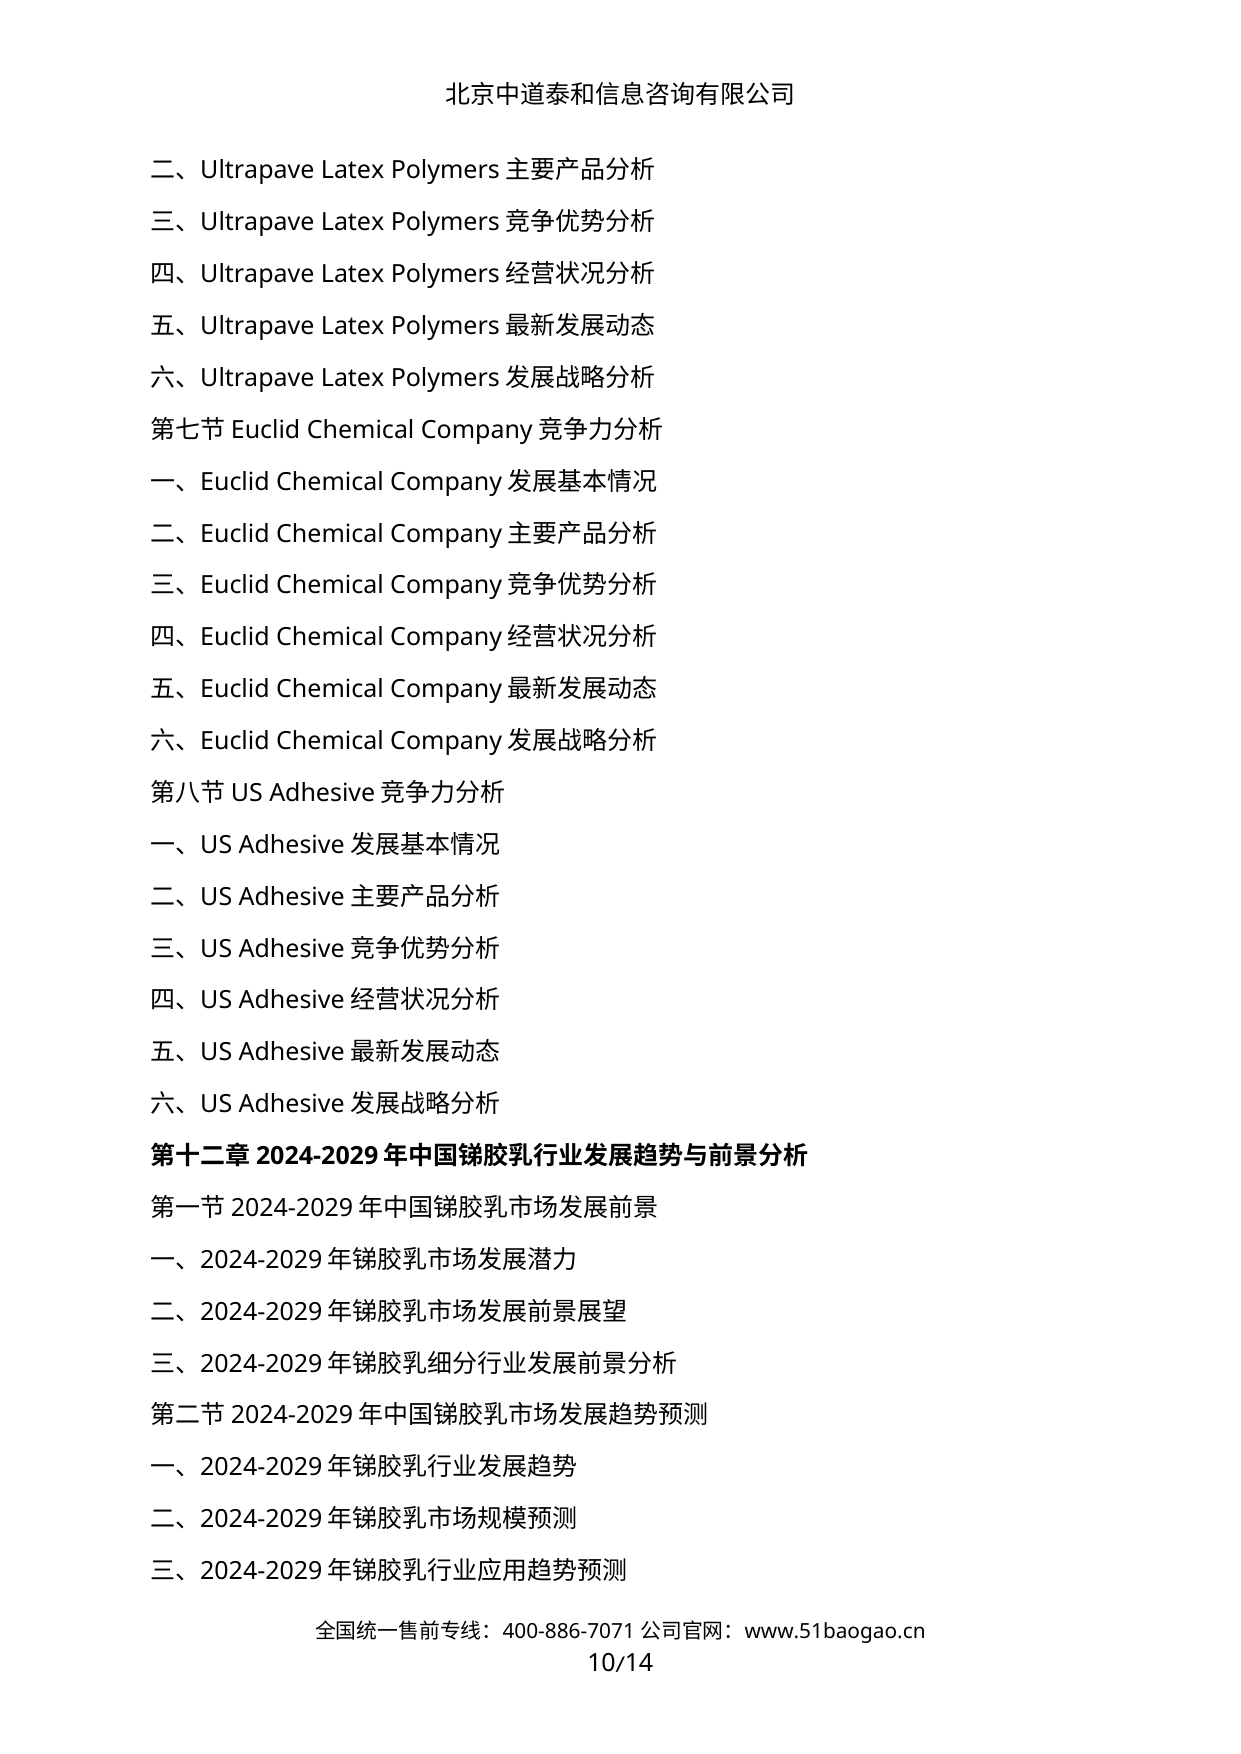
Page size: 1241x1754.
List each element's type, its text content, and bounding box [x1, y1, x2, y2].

text 六、Ultrapave Latex Polymers发展战略分析 [150, 357, 1090, 394]
text 三、2024-2029年锑胶乳细分行业发展前景分析 [150, 1343, 1090, 1379]
text 四、Ultrapave Latex Polymers经营状况分析 [150, 254, 1090, 290]
text 六、US Adhesive发展战略分析 [150, 1084, 1090, 1120]
text 二、US Adhesive主要产品分析 [150, 876, 1090, 912]
text 第一节 2024-2029年中国锑胶乳市场发展前景 [150, 1187, 1090, 1224]
text 五、Euclid Chemical Company最新发展动态 [150, 669, 1090, 705]
text 一、US Adhesive发展基本情况 [150, 824, 1090, 861]
text 三、2024-2029年锑胶乳行业应用趋势预测 [150, 1551, 1090, 1587]
text 第十二章 2024-2029年中国锑胶乳行业发展趋势与前景分析 [150, 1136, 1090, 1172]
text 三、Euclid Chemical Company竞争优势分析 [150, 565, 1090, 601]
text 第二节 2024-2029年中国锑胶乳市场发展趋势预测 [150, 1395, 1090, 1431]
text 二、Euclid Chemical Company主要产品分析 [150, 513, 1090, 549]
text 二、2024-2029年锑胶乳市场规模预测 [150, 1499, 1090, 1535]
text 第八节 US Adhesive竞争力分析 [150, 772, 1090, 809]
text 六、Euclid Chemical Company发展战略分析 [150, 721, 1090, 757]
text 第七节 Euclid Chemical Company竞争力分析 [150, 409, 1090, 446]
text 一、2024-2029年锑胶乳行业发展趋势 [150, 1447, 1090, 1483]
text 二、Ultrapave Latex Polymers主要产品分析 [150, 150, 1090, 186]
text 五、Ultrapave Latex Polymers最新发展动态 [150, 306, 1090, 342]
text 二、2024-2029年锑胶乳市场发展前景展望 [150, 1291, 1090, 1327]
text 三、US Adhesive竞争优势分析 [150, 928, 1090, 964]
text 五、US Adhesive最新发展动态 [150, 1032, 1090, 1068]
text 一、Euclid Chemical Company发展基本情况 [150, 461, 1090, 497]
text 四、Euclid Chemical Company经营状况分析 [150, 617, 1090, 653]
text 三、Ultrapave Latex Polymers竞争优势分析 [150, 202, 1090, 238]
text 一、2024-2029年锑胶乳市场发展潜力 [150, 1239, 1090, 1276]
text 四、US Adhesive经营状况分析 [150, 980, 1090, 1016]
